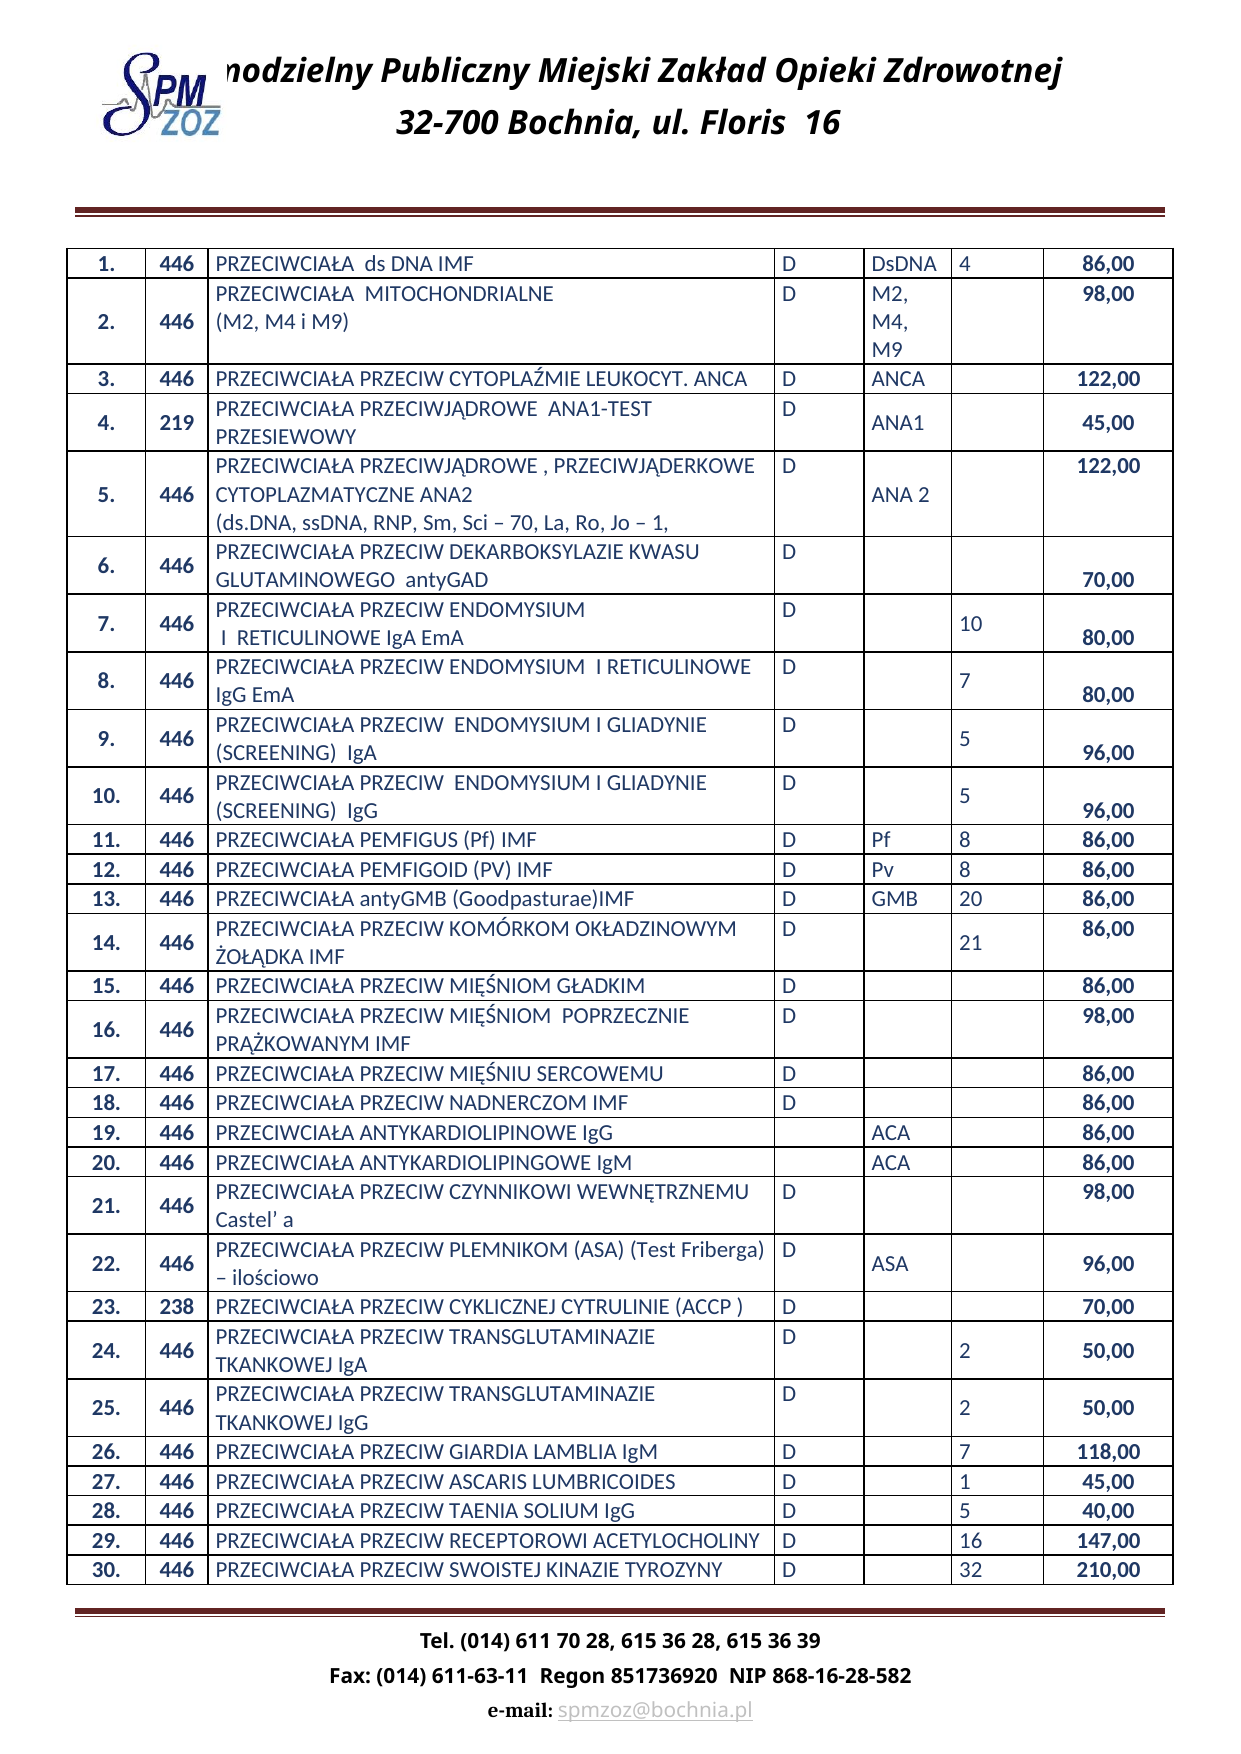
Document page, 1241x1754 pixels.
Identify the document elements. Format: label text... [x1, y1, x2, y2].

table_cell 21. [68, 1177, 145, 1233]
table_cell 446 [146, 1088, 207, 1116]
table_cell M2, M4, M9 [865, 279, 951, 363]
table_cell 446 [146, 595, 207, 651]
table_cell 219 [146, 394, 207, 450]
table_cell 16. [68, 1001, 145, 1057]
table_cell 446 [146, 249, 207, 277]
table_cell 96,00 [1044, 768, 1172, 824]
table_cell PRZECIWCIAŁA PRZECIW MIĘŚNIU SERCOWEMU [209, 1059, 774, 1087]
table_cell PRZECIWCIAŁA PRZECIW RECEPTOROWI ACETYLOCHOLINY [209, 1526, 774, 1554]
table_cell 5 [952, 1496, 1043, 1524]
table_cell D [775, 1437, 863, 1465]
table_cell 8. [68, 653, 145, 708]
table_cell 7 [952, 1437, 1043, 1465]
table_cell 1. [68, 249, 145, 277]
table_cell 122,00 [1044, 452, 1172, 536]
table_cell 10 [952, 595, 1043, 651]
table_cell 12. [68, 855, 145, 883]
table_cell 40,00 [1044, 1496, 1172, 1524]
table_cell 45,00 [1044, 394, 1172, 450]
table_cell 446 [146, 1380, 207, 1436]
table_cell 86,00 [1044, 825, 1172, 853]
table_cell 446 [146, 825, 207, 853]
table_cell 446 [146, 1059, 207, 1087]
table_cell D [775, 1177, 863, 1233]
table_cell PRZECIWCIAŁA PEMFIGUS (Pf) IMF [209, 825, 774, 853]
table_cell 9. [68, 710, 145, 766]
table_cell 18. [68, 1088, 145, 1116]
table_cell D [775, 249, 863, 277]
table_cell 446 [146, 855, 207, 883]
table_cell 21 [952, 914, 1043, 970]
table_cell ANCA [865, 365, 951, 392]
table_cell PRZECIWCIAŁA PRZECIWJĄDROWE ANA1-TEST PRZESIEWOWY [209, 394, 774, 450]
table_cell [865, 710, 951, 766]
table_cell 3. [68, 365, 145, 392]
table_cell D [775, 1235, 863, 1291]
table_cell PRZECIWCIAŁA PRZECIW ENDOMYSIUM I RETICULINOWE IgA EmA [209, 595, 774, 651]
table_cell [865, 1059, 951, 1087]
table_cell PRZECIWCIAŁA antyGMB (Goodpasturae)IMF [209, 885, 774, 912]
table_cell 98,00 [1044, 279, 1172, 363]
table_cell PRZECIWCIAŁA PRZECIW ENDOMYSIUM I RETICULINOWE IgG EmA [209, 653, 774, 708]
table_cell 15. [68, 972, 145, 1000]
table_cell 6. [68, 537, 145, 593]
table_cell 50,00 [1044, 1380, 1172, 1436]
table_cell PRZECIWCIAŁA ANTYKARDIOLIPINGOWE IgM [209, 1148, 774, 1176]
table_cell PRZECIWCIAŁA PRZECIW CZYNNIKOWI WEWNĘTRZNEMU Castel’ a [209, 1177, 774, 1233]
table_cell [865, 1001, 951, 1057]
table_cell PRZECIWCIAŁA ANTYKARDIOLIPINOWE IgG [209, 1118, 774, 1146]
table_cell [865, 1088, 951, 1116]
table_cell [952, 365, 1043, 392]
table_cell D [775, 1059, 863, 1087]
table_cell 8 [952, 825, 1043, 853]
table_cell PRZECIWCIAŁA PRZECIW CYTOPLAŹMIE LEUKOCYT. ANCA [209, 365, 774, 392]
table_cell [865, 972, 951, 1000]
table_cell 86,00 [1044, 1148, 1172, 1176]
table_cell DsDNA [865, 249, 951, 277]
table_cell 446 [146, 768, 207, 824]
table_cell [865, 1177, 951, 1233]
table_cell 14. [68, 914, 145, 970]
table_cell 25. [68, 1380, 145, 1436]
table_cell 13. [68, 885, 145, 912]
table_cell D [775, 972, 863, 1000]
table_cell 446 [146, 365, 207, 392]
table_cell 7 [952, 653, 1043, 708]
table_cell D [775, 1322, 863, 1378]
table_cell Pv [865, 855, 951, 883]
table_cell [865, 1437, 951, 1465]
table_cell ANA 2 [865, 452, 951, 536]
table_cell D [775, 452, 863, 536]
table_cell 26. [68, 1437, 145, 1465]
table_cell [952, 1059, 1043, 1087]
table_cell D [775, 855, 863, 883]
table_cell [865, 768, 951, 824]
table_cell 446 [146, 452, 207, 536]
table_cell D [775, 1526, 863, 1554]
table_cell [865, 595, 951, 651]
table_cell 11. [68, 825, 145, 853]
table_cell 86,00 [1044, 855, 1172, 883]
table_cell 80,00 [1044, 653, 1172, 708]
table_cell 118,00 [1044, 1437, 1172, 1465]
table_cell [952, 1118, 1043, 1146]
table_cell 446 [146, 653, 207, 708]
table_cell PRZECIWCIAŁA PRZECIWJĄDROWE , PRZECIWJĄDERKOWE CYTOPLAZMATYCZNE ANA2 (ds.DNA, ssDNA, RNP, Sm, Sci – 70, La, Ro, Jo – 1, [209, 452, 774, 536]
table_cell 446 [146, 1556, 207, 1583]
table_cell 45,00 [1044, 1467, 1172, 1495]
table_cell 5 [952, 768, 1043, 824]
table_cell 4. [68, 394, 145, 450]
table_cell 446 [146, 1467, 207, 1495]
table_cell [865, 914, 951, 970]
table_cell [952, 1001, 1043, 1057]
table_cell 98,00 [1044, 1177, 1172, 1233]
table_cell D [775, 365, 863, 392]
table_cell ACA [865, 1148, 951, 1176]
table_cell [865, 1556, 951, 1583]
table_cell 50,00 [1044, 1322, 1172, 1378]
table_cell 2 [952, 1322, 1043, 1378]
table_cell D [775, 1496, 863, 1524]
table_cell D [775, 595, 863, 651]
table_cell 8 [952, 855, 1043, 883]
table_cell PRZECIWCIAŁA PRZECIW PLEMNIKOM (ASA) (Test Friberga) – ilościowo [209, 1235, 774, 1291]
table_cell PRZECIWCIAŁA PRZECIW NADNERCZOM IMF [209, 1088, 774, 1116]
table_cell 446 [146, 1526, 207, 1554]
table_cell PRZECIWCIAŁA PRZECIW ENDOMYSIUM I GLIADYNIE (SCREENING) IgG [209, 768, 774, 824]
table_cell D [775, 537, 863, 593]
table_cell D [775, 1001, 863, 1057]
table_cell 70,00 [1044, 1292, 1172, 1320]
table_cell 86,00 [1044, 914, 1172, 970]
table_cell 446 [146, 1177, 207, 1233]
table_cell [865, 1292, 951, 1320]
table_cell [952, 1177, 1043, 1233]
table_cell D [775, 1467, 863, 1495]
table_cell 122,00 [1044, 365, 1172, 392]
table_cell 80,00 [1044, 595, 1172, 651]
table_cell 446 [146, 537, 207, 593]
table_cell D [775, 825, 863, 853]
table_cell 210,00 [1044, 1556, 1172, 1583]
table_cell 86,00 [1044, 1059, 1172, 1087]
table_cell 20 [952, 885, 1043, 912]
table_cell PRZECIWCIAŁA PRZECIW TRANSGLUTAMINAZIE TKANKOWEJ IgA [209, 1322, 774, 1378]
table_cell 30. [68, 1556, 145, 1583]
table_cell 147,00 [1044, 1526, 1172, 1554]
table_cell [865, 1322, 951, 1378]
table_cell [865, 1496, 951, 1524]
table_cell [865, 1526, 951, 1554]
table_cell 24. [68, 1322, 145, 1378]
table_cell 4 [952, 249, 1043, 277]
table_cell 446 [146, 710, 207, 766]
table_cell D [775, 279, 863, 363]
table_cell D [775, 1556, 863, 1583]
table_cell D [775, 710, 863, 766]
table_cell 17. [68, 1059, 145, 1087]
table_cell 446 [146, 914, 207, 970]
table_cell 23. [68, 1292, 145, 1320]
table_cell D [775, 1292, 863, 1320]
table_cell [775, 1148, 863, 1176]
table_cell PRZECIWCIAŁA PRZECIW KOMÓRKOM OKŁADZINOWYM ŻOŁĄDKA IMF [209, 914, 774, 970]
table_cell 86,00 [1044, 249, 1172, 277]
table_cell D [775, 768, 863, 824]
table_cell 446 [146, 1496, 207, 1524]
table_cell Pf [865, 825, 951, 853]
table_cell ANA1 [865, 394, 951, 450]
table_cell 446 [146, 885, 207, 912]
table_cell 86,00 [1044, 1088, 1172, 1116]
table_cell 446 [146, 1118, 207, 1146]
table_cell PRZECIWCIAŁA PEMFIGOID (PV) IMF [209, 855, 774, 883]
table_cell [952, 452, 1043, 536]
table_cell [952, 1088, 1043, 1116]
table_cell 86,00 [1044, 972, 1172, 1000]
picture [92, 42, 228, 149]
table_cell [952, 279, 1043, 363]
table_cell [952, 1235, 1043, 1291]
table_cell D [775, 885, 863, 912]
table_cell 28. [68, 1496, 145, 1524]
table_cell PRZECIWCIAŁA ds DNA IMF [209, 249, 774, 277]
table_cell PRZECIWCIAŁA MITOCHONDRIALNE (M2, M4 i M9) [209, 279, 774, 363]
table_cell 446 [146, 1235, 207, 1291]
table_cell 96,00 [1044, 710, 1172, 766]
table_cell PRZECIWCIAŁA PRZECIW TRANSGLUTAMINAZIE TKANKOWEJ IgG [209, 1380, 774, 1436]
table_cell 1 [952, 1467, 1043, 1495]
table_cell [952, 537, 1043, 593]
table_cell D [775, 394, 863, 450]
table_cell 22. [68, 1235, 145, 1291]
table_cell 446 [146, 1001, 207, 1057]
table_cell 20. [68, 1148, 145, 1176]
table_cell 2 [952, 1380, 1043, 1436]
table_cell ACA [865, 1118, 951, 1146]
table_cell GMB [865, 885, 951, 912]
table_cell 86,00 [1044, 885, 1172, 912]
table_cell D [775, 1380, 863, 1436]
table_cell D [775, 1088, 863, 1116]
table_cell PRZECIWCIAŁA PRZECIW ASCARIS LUMBRICOIDES [209, 1467, 774, 1495]
table_cell 446 [146, 1148, 207, 1176]
table_cell 5. [68, 452, 145, 536]
table_cell 7. [68, 595, 145, 651]
table_cell [952, 1292, 1043, 1320]
table_cell 32 [952, 1556, 1043, 1583]
table_cell 446 [146, 972, 207, 1000]
table_cell 19. [68, 1118, 145, 1146]
table_cell PRZECIWCIAŁA PRZECIW DEKARBOKSYLAZIE KWASU GLUTAMINOWEGO antyGAD [209, 537, 774, 593]
table_cell 446 [146, 279, 207, 363]
table_cell 446 [146, 1437, 207, 1465]
table_cell PRZECIWCIAŁA PRZECIW SWOISTEJ KINAZIE TYROZYNY MUSK [209, 1556, 774, 1583]
table_cell 86,00 [1044, 1118, 1172, 1146]
table_cell [952, 1148, 1043, 1176]
table_cell PRZECIWCIAŁA PRZECIW MIĘŚNIOM POPRZECZNIE PRĄŻKOWANYM IMF [209, 1001, 774, 1057]
table_cell PRZECIWCIAŁA PRZECIW TAENIA SOLIUM IgG [209, 1496, 774, 1524]
table_cell 238 [146, 1292, 207, 1320]
table_cell [865, 537, 951, 593]
table_cell [865, 1467, 951, 1495]
table_cell 27. [68, 1467, 145, 1495]
table_cell D [775, 653, 863, 708]
table_cell 16 [952, 1526, 1043, 1554]
table_cell 10. [68, 768, 145, 824]
table_cell 96,00 [1044, 1235, 1172, 1291]
table_cell [865, 653, 951, 708]
table_cell 70,00 [1044, 537, 1172, 593]
table_cell 446 [146, 1322, 207, 1378]
table_cell [775, 1118, 863, 1146]
table_cell 98,00 [1044, 1001, 1172, 1057]
table_cell PRZECIWCIAŁA PRZECIW CYKLICZNEJ CYTRULINIE (ACCP ) [209, 1292, 774, 1320]
table_cell D [775, 914, 863, 970]
table_cell PRZECIWCIAŁA PRZECIW GIARDIA LAMBLIA IgM [209, 1437, 774, 1465]
table_cell PRZECIWCIAŁA PRZECIW ENDOMYSIUM I GLIADYNIE (SCREENING) IgA [209, 710, 774, 766]
table_cell [865, 1380, 951, 1436]
table_cell 2. [68, 279, 145, 363]
table_cell [952, 394, 1043, 450]
table_cell 29. [68, 1526, 145, 1554]
table_cell PRZECIWCIAŁA PRZECIW MIĘŚNIOM GŁADKIM [209, 972, 774, 1000]
table_cell [952, 972, 1043, 1000]
table_cell ASA [865, 1235, 951, 1291]
table_cell 5 [952, 710, 1043, 766]
